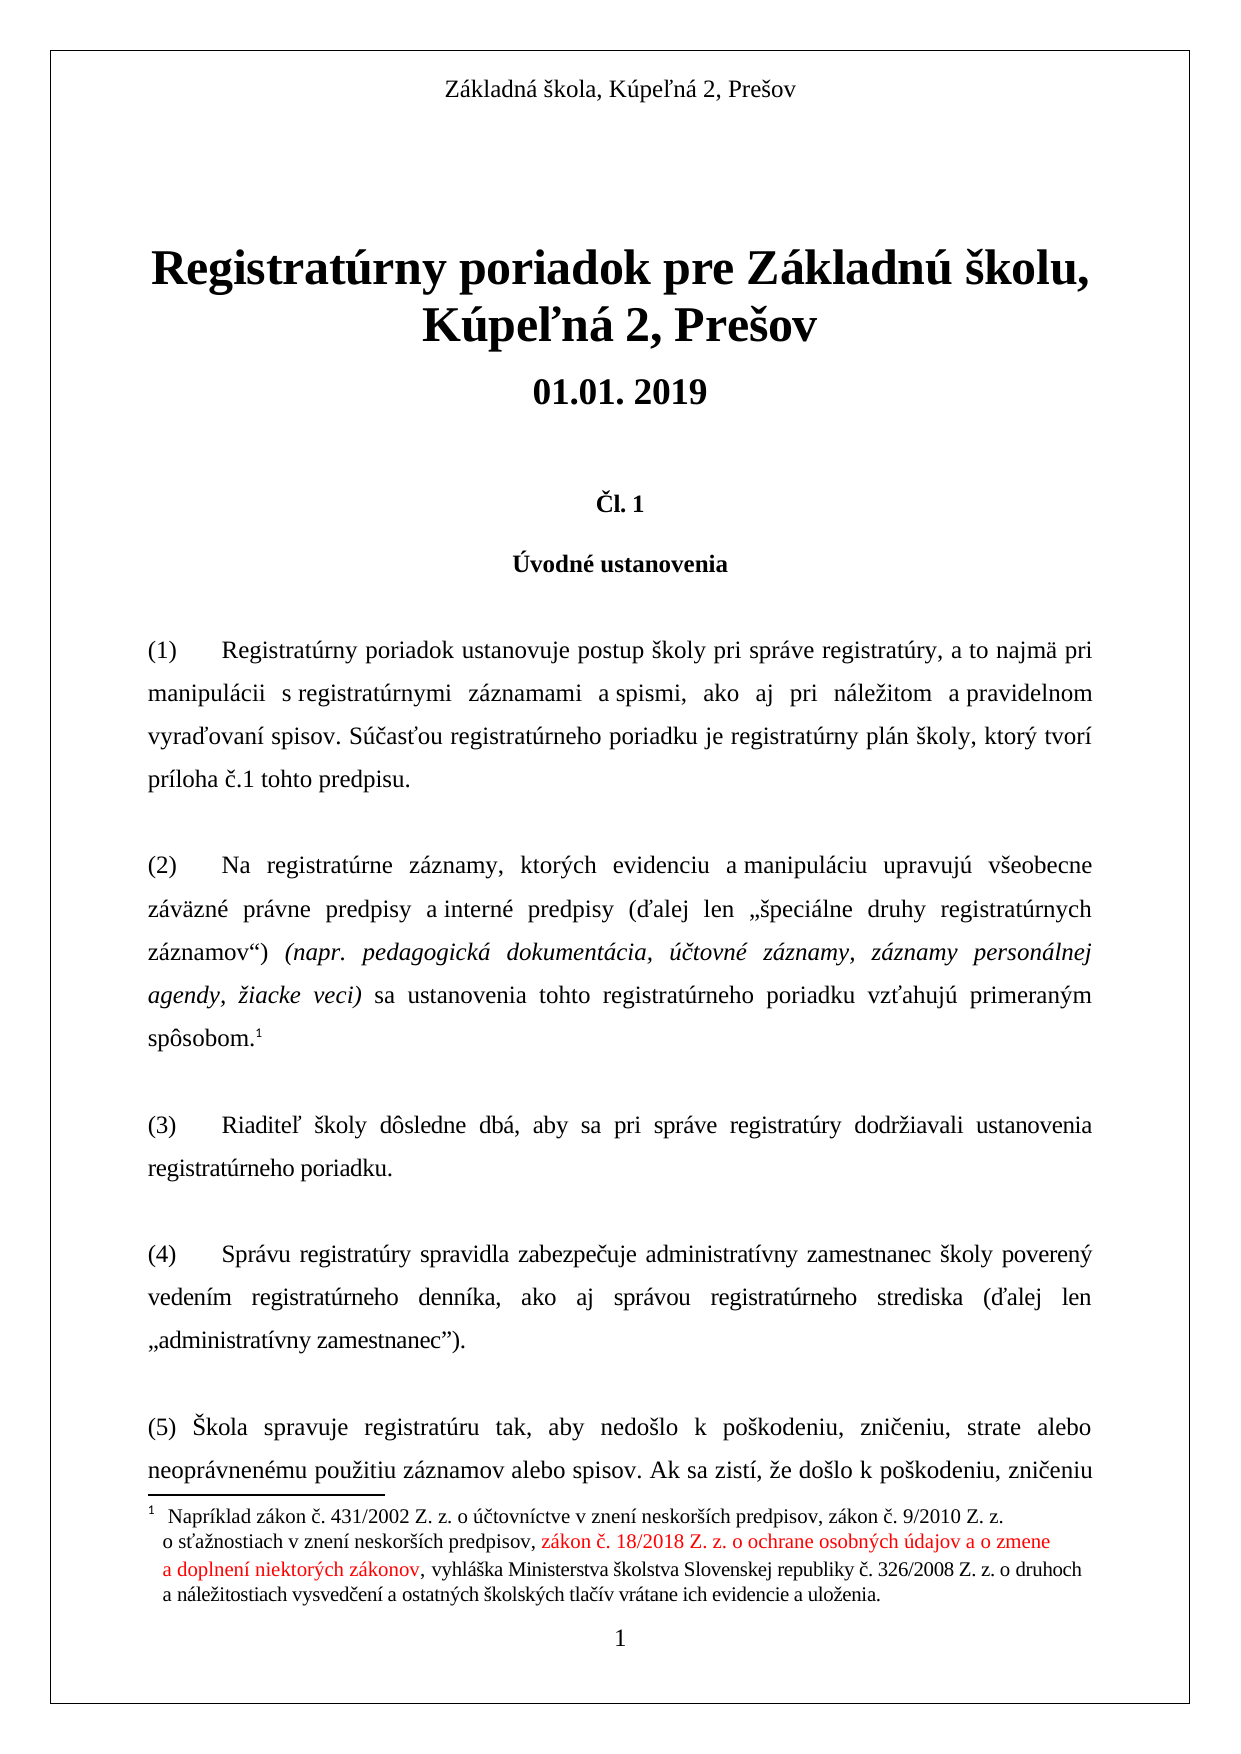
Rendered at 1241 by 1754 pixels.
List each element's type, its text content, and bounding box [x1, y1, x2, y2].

text (4) Správu registratúry spravidla zabezpečuje administratívny zamestnanec školy poverený vedením registratúrneho denníka, ako aj správou registratúrneho strediska (ďalej len „administratívny zamestnanec”). [148, 1239, 1093, 1354]
text (1) Registratúrny poriadok ustanovuje postup školy pri správe registratúry, a to najmä pri manipulácii s registratúrnymi záznamami a spismi, ako aj pri náležitom a pravidelnom vyraďovaní spisov. Súčasťou registratúrneho poriadku je registratúrny plán školy, ktorý tvorí príloha č.1 tohto predpisu. [148, 635, 1093, 793]
text Úvodné ustanovenia [148, 549, 1093, 577]
text Čl. 1 [148, 489, 1093, 518]
text Registratúrny poriadok pre Základnú školu, Kúpeľná 2, Prešov [148, 238, 1093, 353]
text (2) Na registratúrne záznamy, ktorých evidenciu a manipuláciu upravujú všeobecne záväzné právne predpisy a interné predpisy (ďalej len „špeciálne druhy registratúrnych záznamov“) (napr. pedagogická dokumentácia, účtovné záznamy, záznamy personálnej agendy, žiacke veci) sa ustanovenia tohto registratúrneho poriadku vzťahujú primeraným spôsobom. [148, 851, 1093, 1052]
text 01.01. 2019 [148, 369, 1093, 412]
text (3) Riaditeľ školy dôsledne dbá, aby sa pri správe registratúry dodržiavali ustanovenia registratúrneho poriadku. [148, 1110, 1093, 1182]
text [148, 1412, 1093, 1483]
